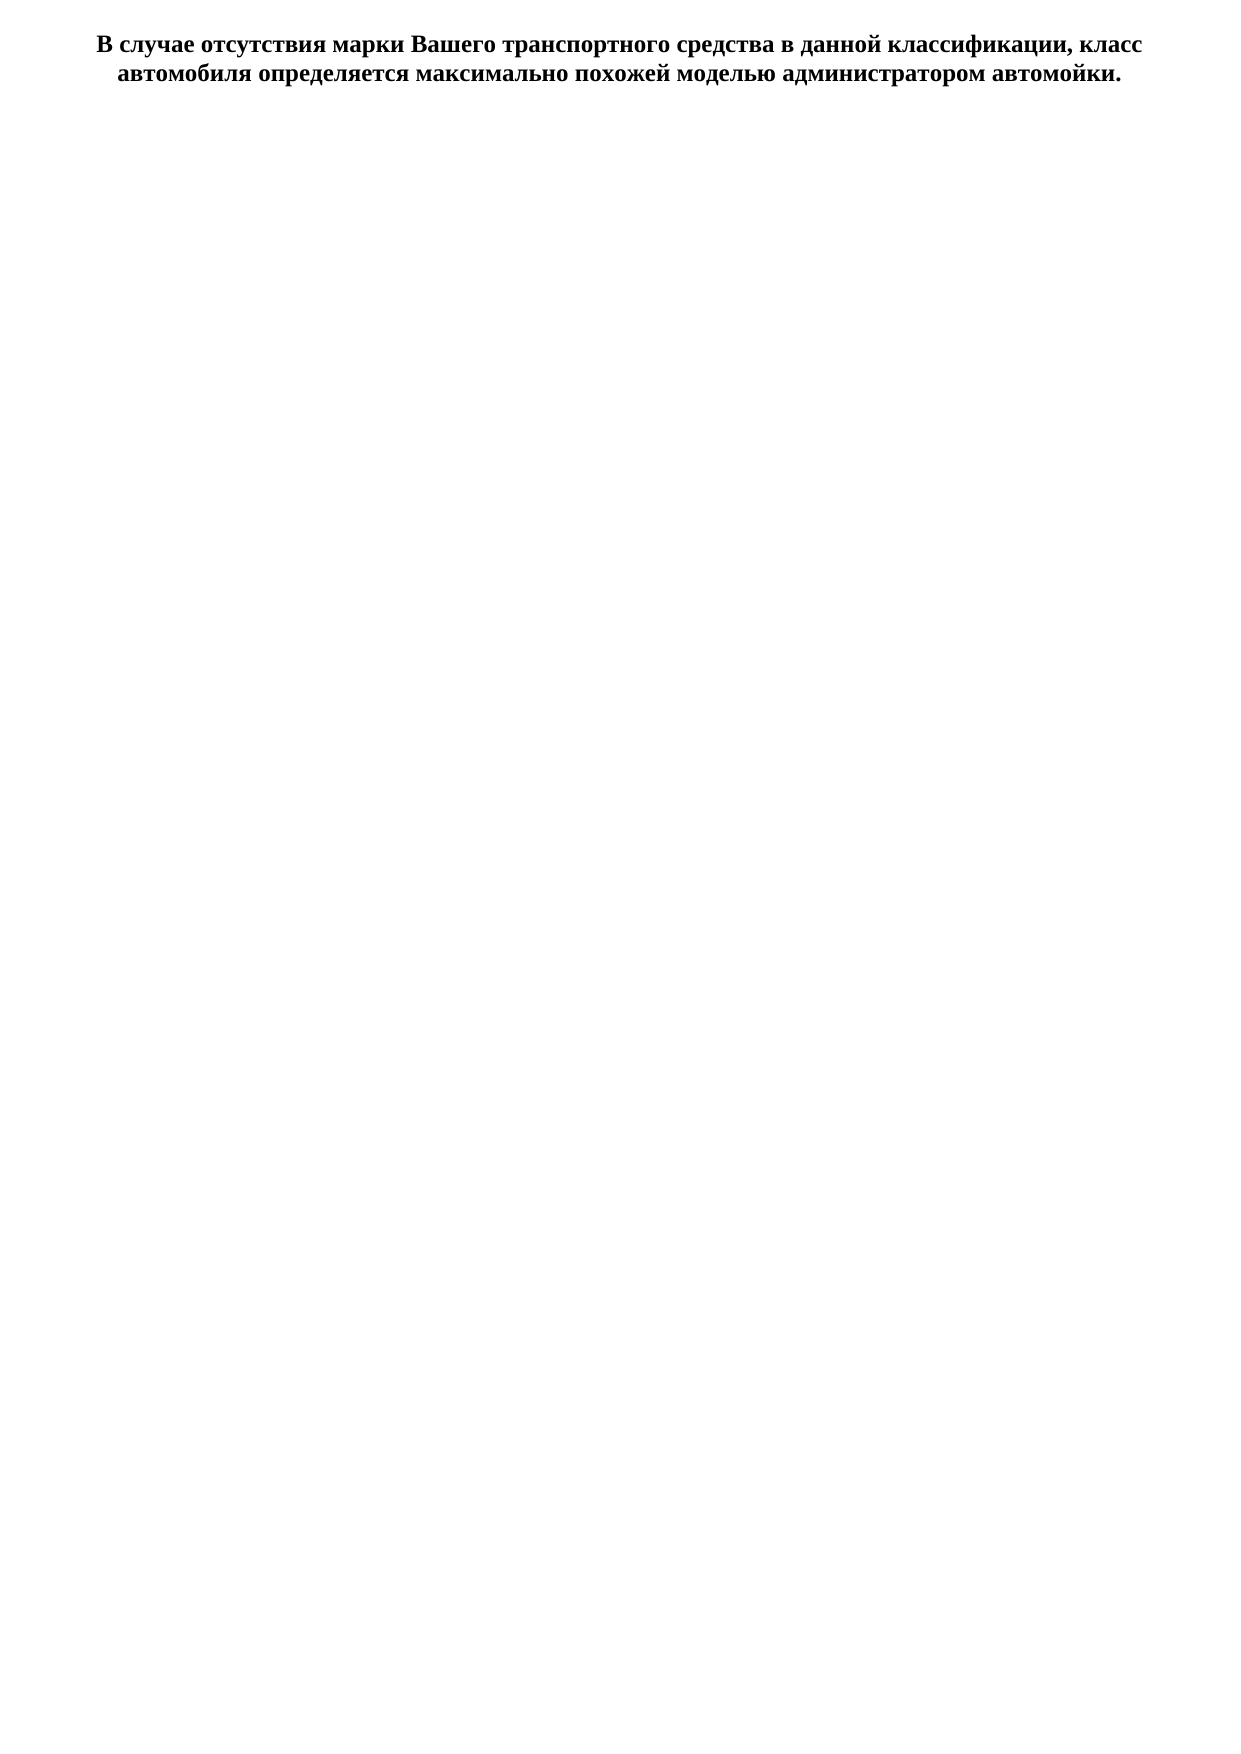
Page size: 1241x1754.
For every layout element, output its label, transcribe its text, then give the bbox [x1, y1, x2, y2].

text В случае отсутствия марки Вашего транспортного средства в данной классификации, класс автомобиля определяется максимально похожей моделью администратором автомойки. [44, 29, 1195, 87]
